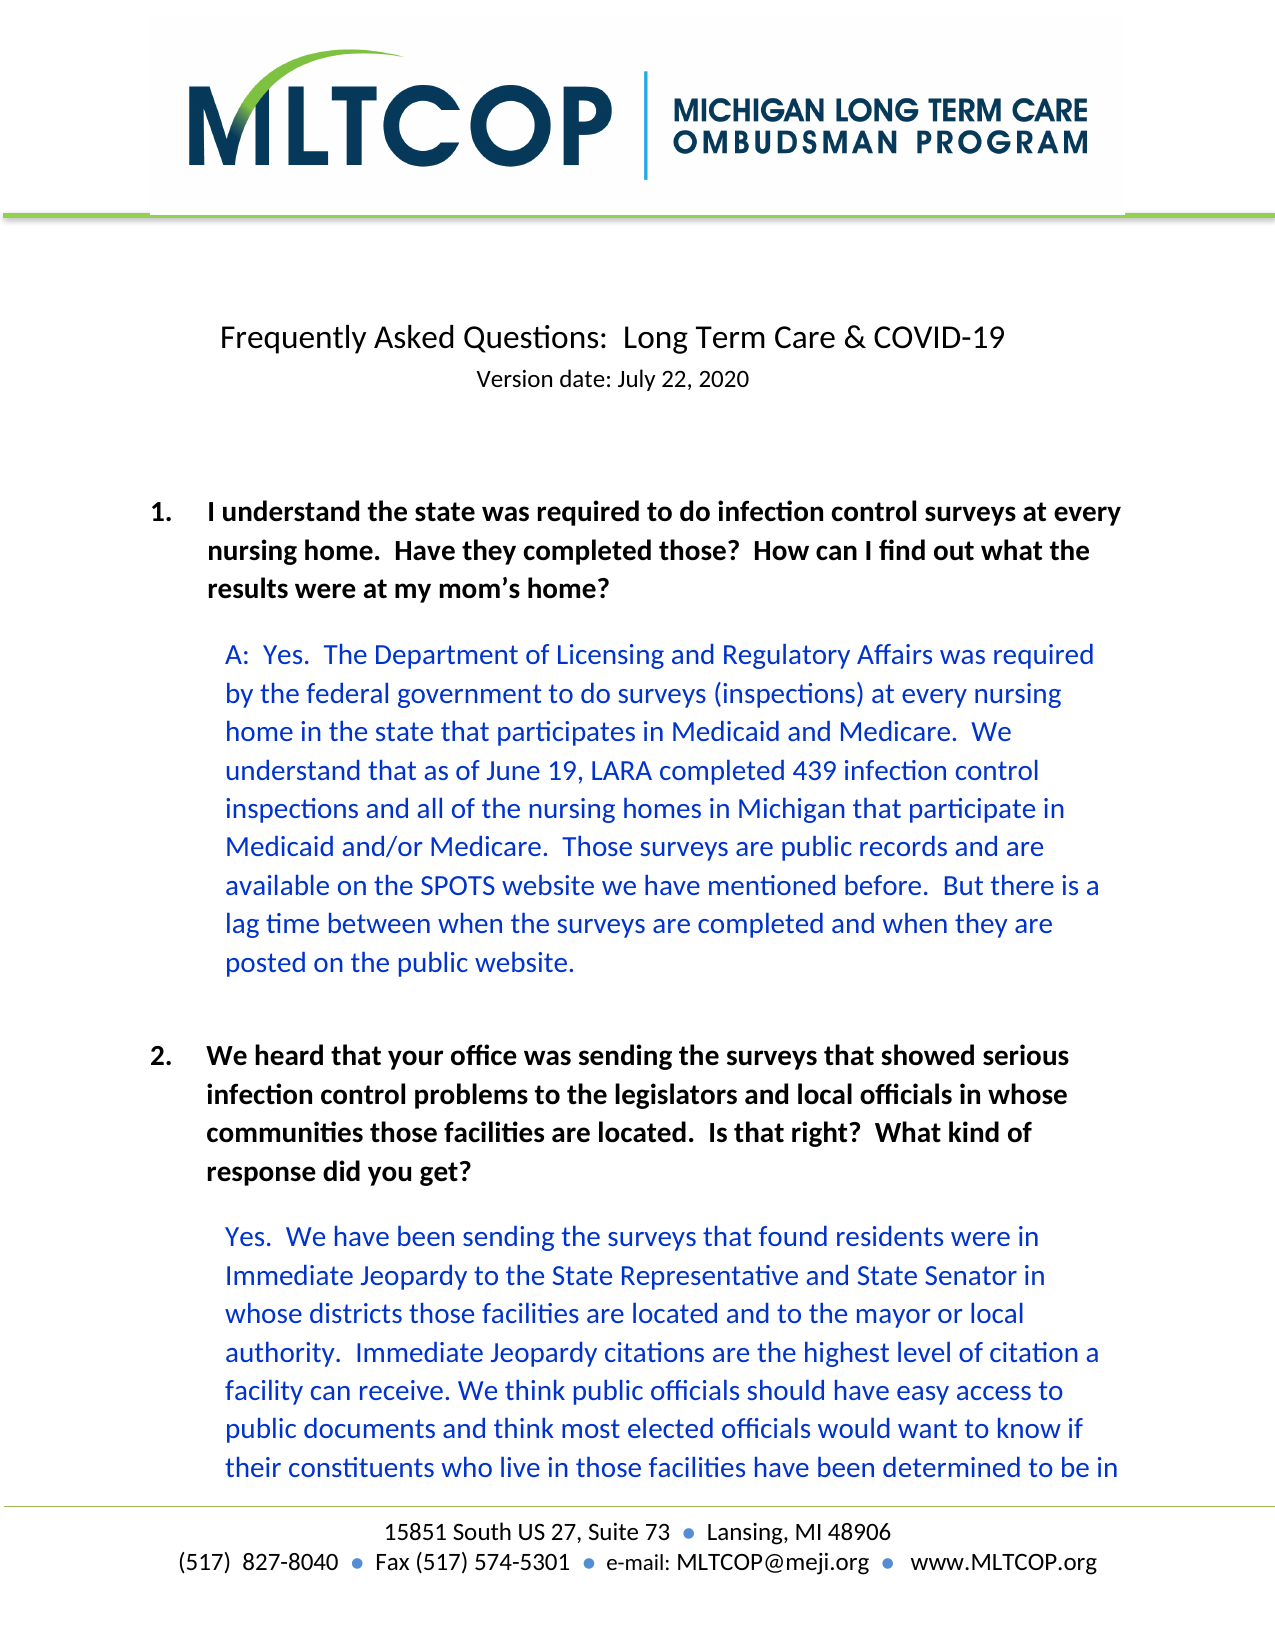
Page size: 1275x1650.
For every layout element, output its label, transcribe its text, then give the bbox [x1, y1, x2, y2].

text A: Yes. The Department of Licensing and Regulatory Affairs was required by the federal government to do surveys (inspections) at every nursing home in the state that participates in Medicaid and Medicare. We understand that as of June 19, LARA completed 439 infection control inspections and all of the nursing homes in Michigan that participate in Medicaid and/or Medicare. Those surveys are public records and are available on the SPOTS website we have mentioned before. But there is a lag time between when the surveys are completed and when they are posted on the public website. [225, 636, 1125, 979]
list We heard that your office was sending the surveys that showed serious infection control problems to the legislators and local officials in whose communities those facilities are located. Is that right? What kind of response did you get? [150, 1037, 1125, 1188]
picture [150, 15, 1125, 215]
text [225, 1218, 1125, 1485]
list I understand the state was required to do infection control surveys at every nursing home. Have they completed those? How can I find out what the results were at my mom’s home? [150, 493, 1125, 606]
subtitle Version date: July 22, 2020 [206, 363, 1019, 394]
subtitle Frequently Asked Questions: Long Term Care & COVID-19 [206, 316, 1019, 356]
